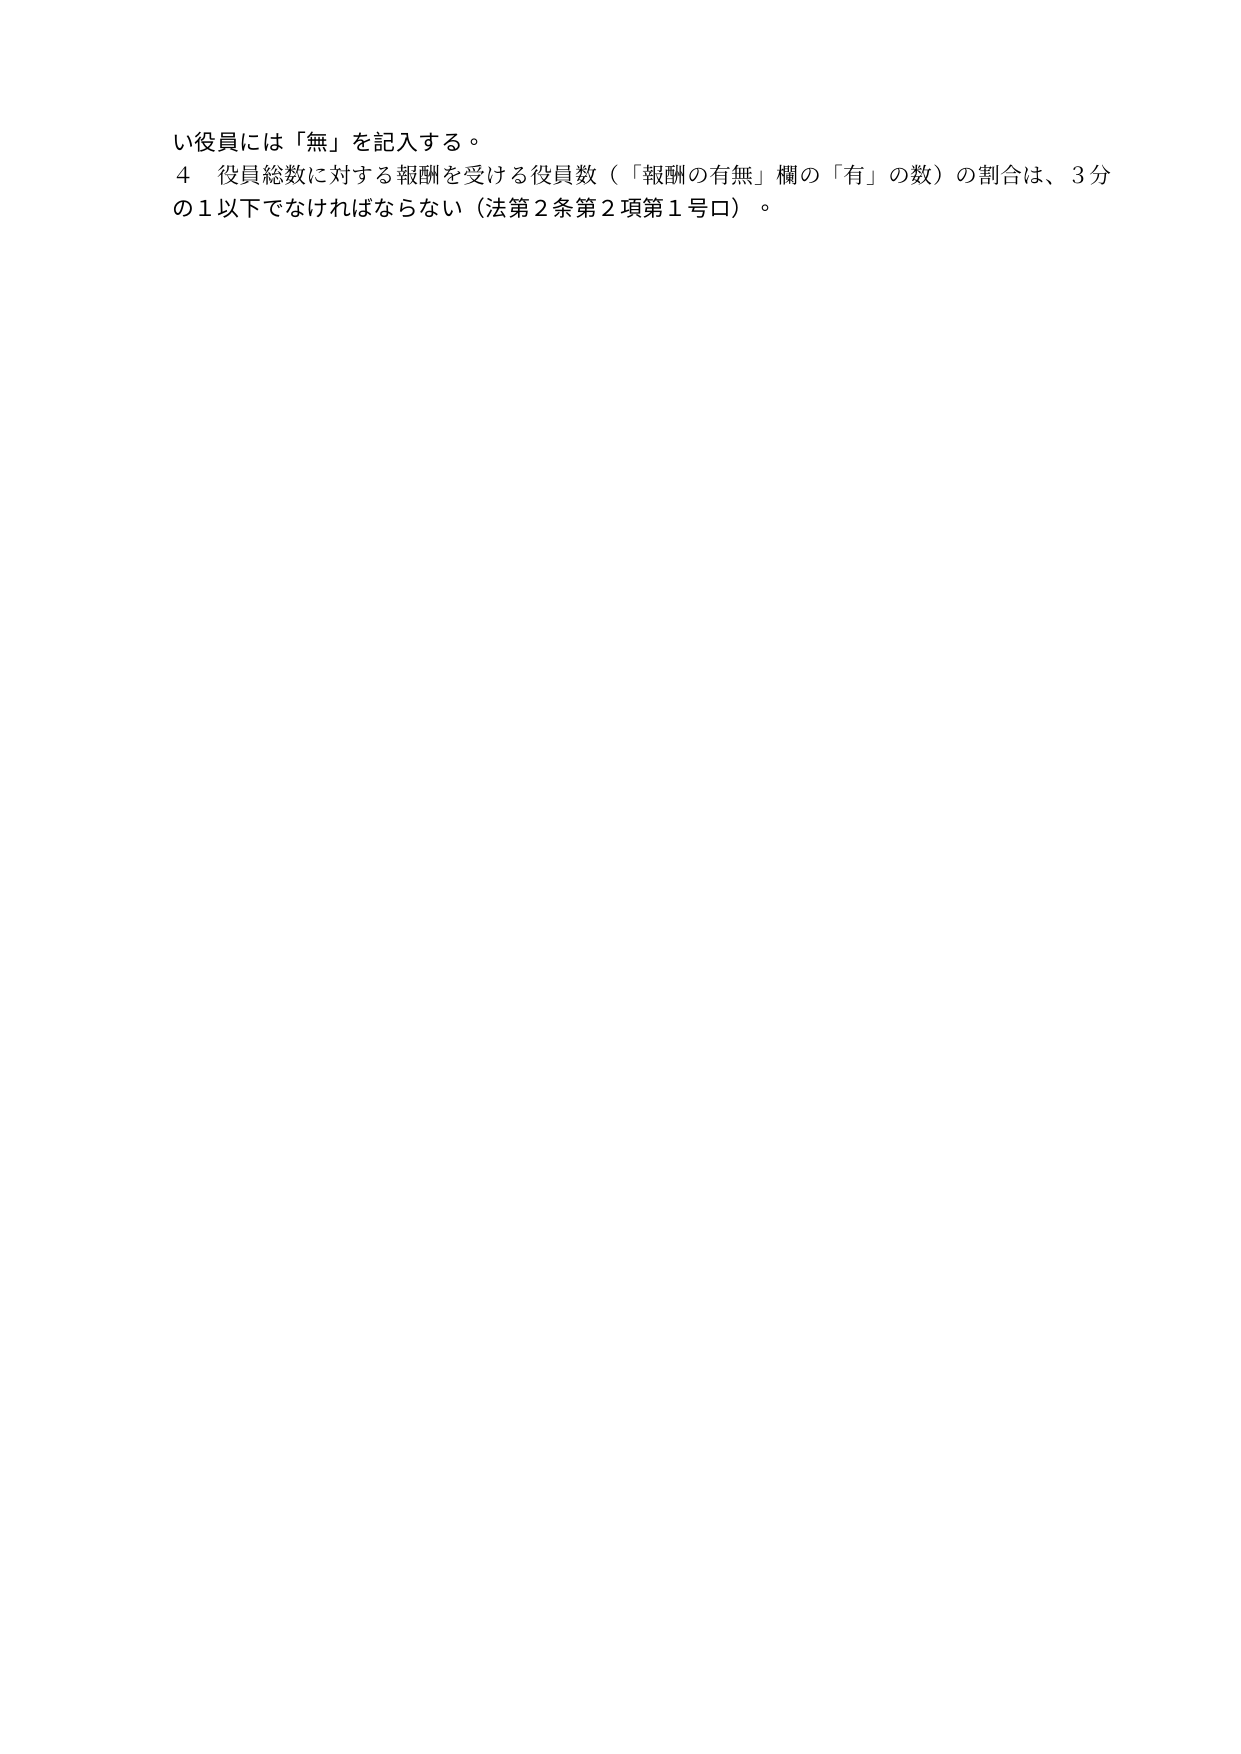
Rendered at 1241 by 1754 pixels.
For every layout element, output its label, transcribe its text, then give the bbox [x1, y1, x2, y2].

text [150, 125, 1113, 158]
text ４ 役員総数に対する報酬を受ける役員数（「報酬の有無」欄の「有」の数）の割合は、３分の１以下でなければならない（法第２条第２項第１号ロ）。 [150, 158, 1113, 225]
